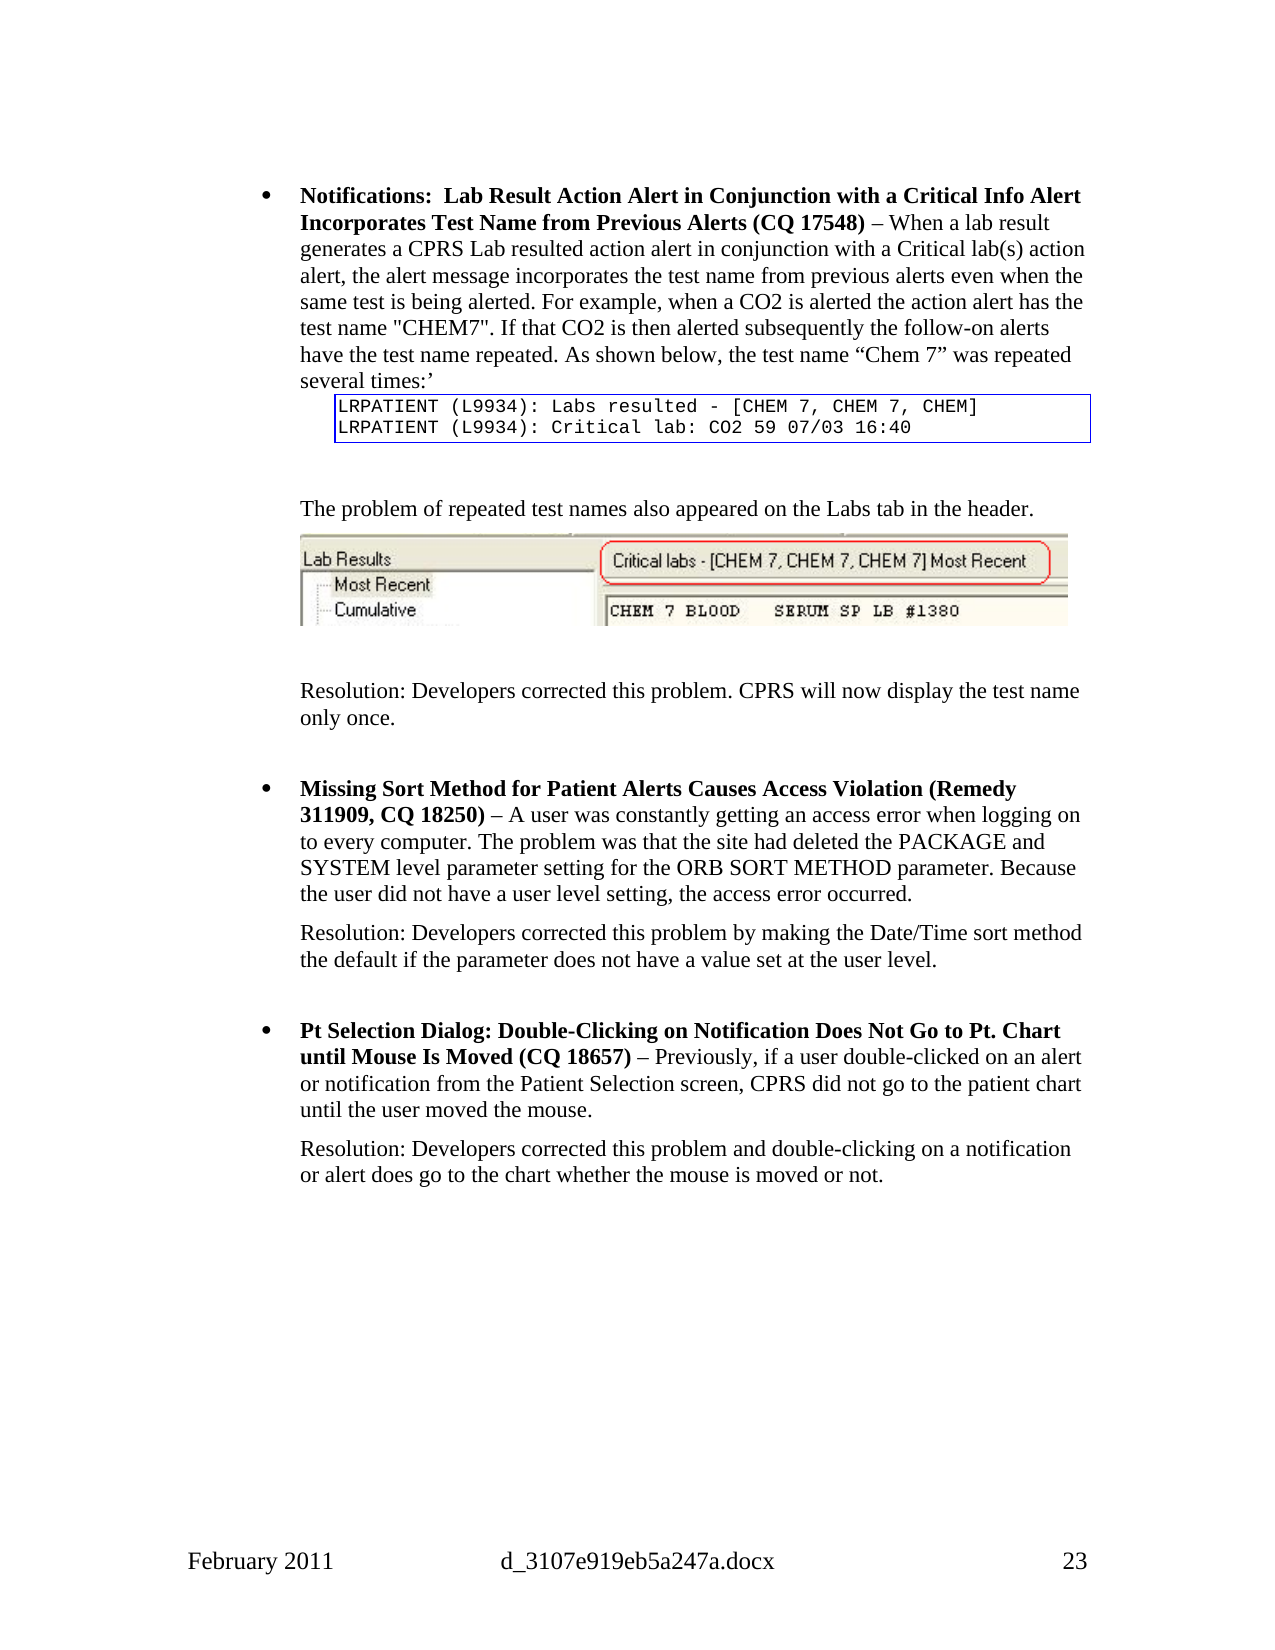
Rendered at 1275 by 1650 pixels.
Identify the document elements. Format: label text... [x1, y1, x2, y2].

text The problem of repeated test names also appeared on the Labs tab in the header. [300, 494, 1087, 521]
text LRPATIENT (L9934): Critical lab: CO2 59 07/03 16:40 [336, 415, 1090, 442]
text Pt Selection Dialog: Double-Clicking on Notification Does Not Go to Pt. Chart until Mouse Is Moved (CQ 18657) – Previously, if a user double-clicked on an alert or notification from the Patient Selection screen, CPRS did not go to the patient chart until the user moved the mouse. [262, 1017, 1087, 1122]
text Resolution: Developers corrected this problem and double-clicking on a notification or alert does go to the chart whether the mouse is moved or not. [300, 1135, 1087, 1188]
text Resolution: Developers corrected this problem. CPRS will now display the test name only once. [300, 677, 1087, 730]
text Notifications: Lab Result Action Alert in Conjunction with a Critical Info Alert Incorporates Test Name from Previous Alerts (CQ 17548) – When a lab result generates a CPRS Lab resulted action alert in conjunction with a Critical lab(s) action alert, the alert message incorporates the test name from previous alerts even when the same test is being alerted. For example, when a CO2 is alerted the action alert has the test name "CHEM7". If that CO2 is then alerted subsequently the follow-on alerts have the test name repeated. As shown below, the test name “Chem 7” was repeated several times:’ [262, 183, 1087, 393]
picture [300, 533, 1068, 626]
text LRPATIENT (L9934): Labs resulted - [CHEM 7, CHEM 7, CHEM] [336, 395, 1090, 415]
text Missing Sort Method for Patient Alerts Causes Access Violation (Remedy 311909, CQ 18250) – A user was constantly getting an access error when logging on to every computer. The problem was that the site had deleted the PACKAGE and SYSTEM level parameter setting for the ORB SORT METHOD parameter. Because the user did not have a user level setting, the access error occurred. [262, 775, 1087, 907]
text Resolution: Developers corrected this problem by making the Date/Time sort method the default if the parameter does not have a value set at the user level. [300, 919, 1087, 972]
